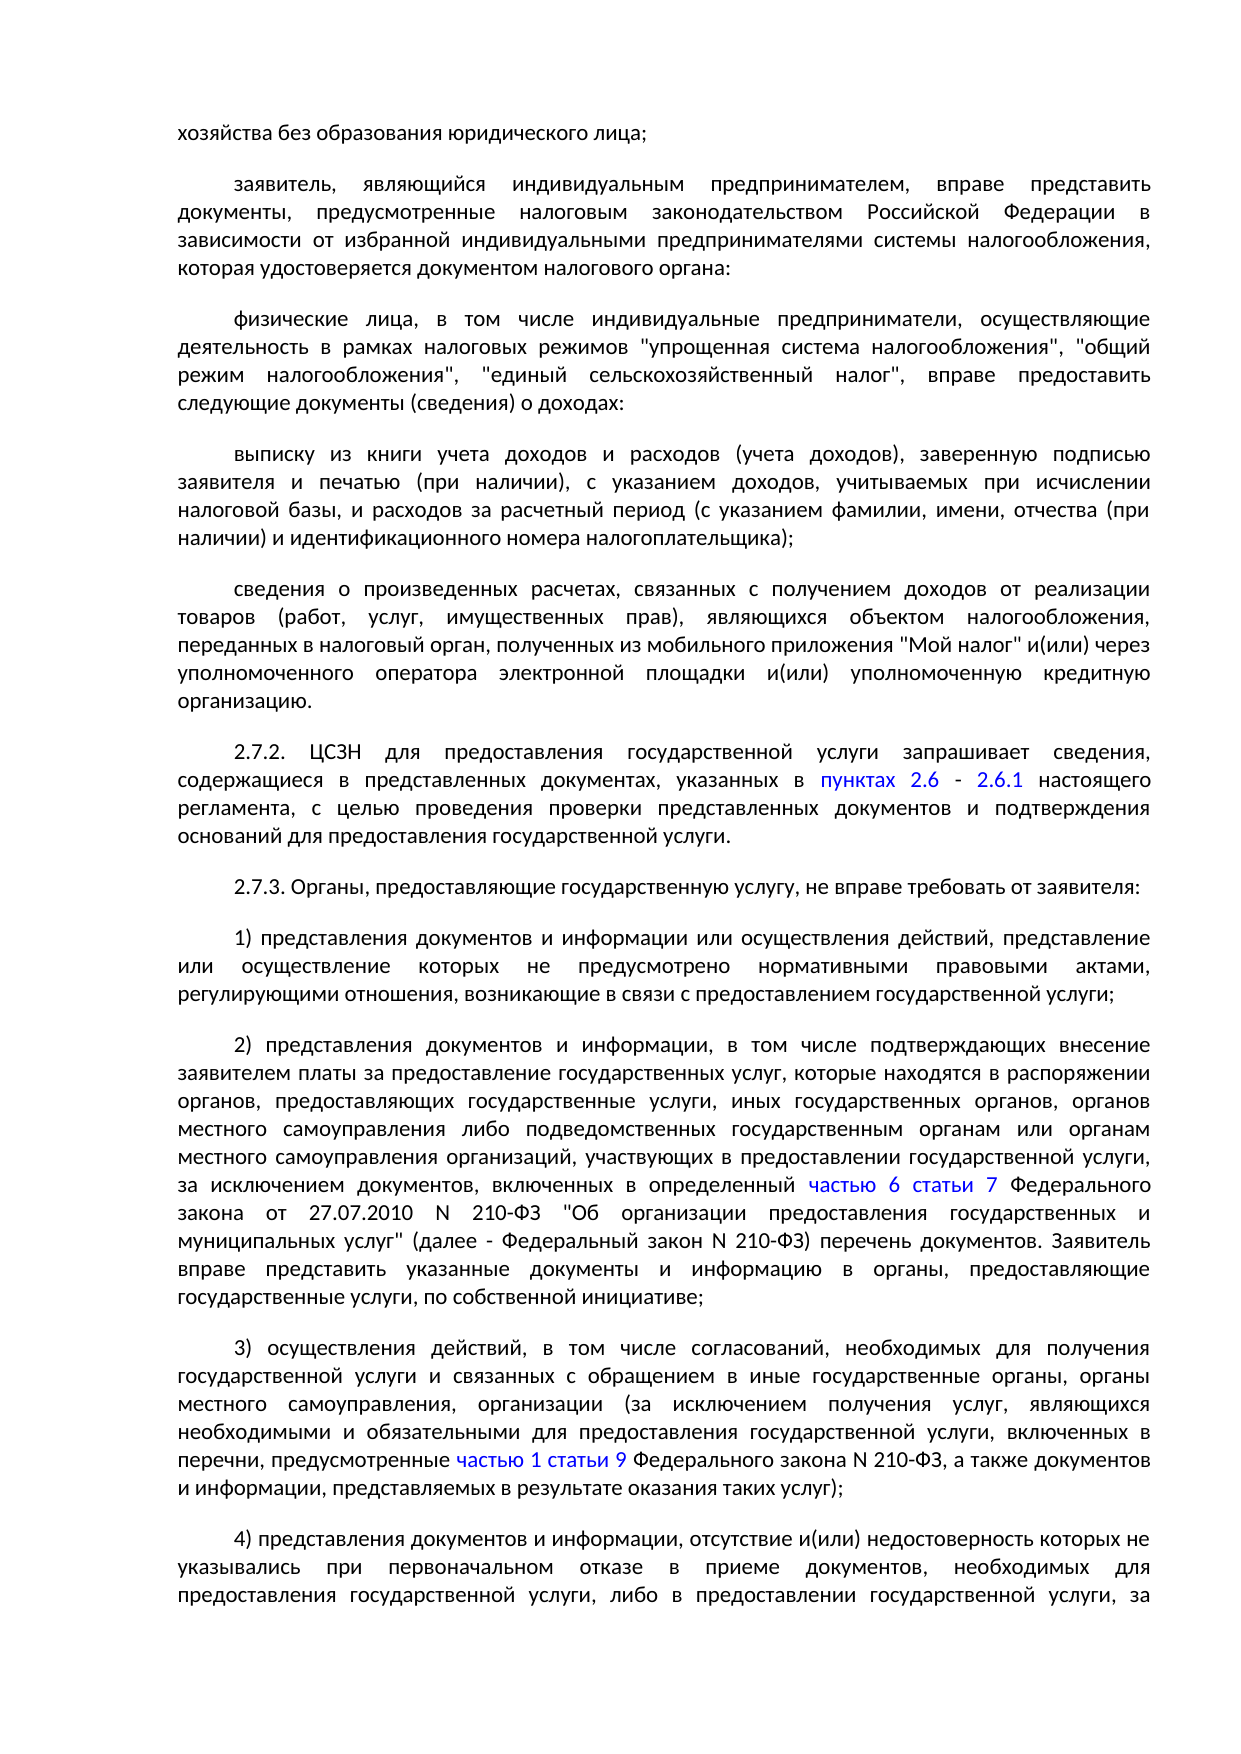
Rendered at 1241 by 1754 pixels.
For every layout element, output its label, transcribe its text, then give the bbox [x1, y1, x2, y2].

text 2) представления документов и информации, в том числе подтверждающих внесение заявителем платы за предоставление государственных услуг, которые находятся в распоряжении органов, предоставляющих государственные услуги, иных государственных органов, органов местного самоуправления либо подведомственных государственным органам или органам местного самоуправления организаций, участвующих в предоставлении государственной услуги, за исключением документов, включенных в определенный частью 6 статьи 7 Федерального закона от 27.07.2010 N 210-ФЗ "Об организации предоставления государственных и муниципальных услуг" (далее - Федеральный закон N 210-ФЗ) перечень документов. Заявитель вправе представить указанные документы и информацию в органы, предоставляющие государственные услуги, по собственной инициативе; [177, 1030, 1152, 1310]
text 3) осуществления действий, в том числе согласований, необходимых для получения государственной услуги и связанных с обращением в иные государственные органы, органы местного самоуправления, организации (за исключением получения услуг, являющихся необходимыми и обязательными для предоставления государственной услуги, включенных в перечни, предусмотренные частью 1 статьи 9 Федерального закона N 210-ФЗ, а также документов и информации, представляемых в результате оказания таких услуг); [177, 1333, 1152, 1501]
text 2.7.2. ЦСЗН для предоставления государственной услуги запрашивает сведения, содержащиеся в представленных документах, указанных в пунктах 2.6 - 2.6.1 настоящего регламента, с целью проведения проверки представленных документов и подтверждения оснований для предоставления государственной услуги. [177, 737, 1152, 849]
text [177, 118, 1152, 146]
text 2.7.3. Органы, предоставляющие государственную услугу, не вправе требовать от заявителя: [177, 872, 1152, 900]
text выписку из книги учета доходов и расходов (учета доходов), заверенную подписью заявителя и печатью (при наличии), с указанием доходов, учитываемых при исчислении налоговой базы, и расходов за расчетный период (с указанием фамилии, имени, отчества (при наличии) и идентификационного номера налогоплательщика); [177, 439, 1152, 551]
text физические лица, в том числе индивидуальные предприниматели, осуществляющие деятельность в рамках налоговых режимов "упрощенная система налогообложения", "общий режим налогообложения", "единый сельскохозяйственный налог", вправе предоставить следующие документы (сведения) о доходах: [177, 304, 1152, 416]
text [177, 1524, 1152, 1608]
text заявитель, являющийся индивидуальным предпринимателем, вправе представить документы, предусмотренные налоговым законодательством Российской Федерации в зависимости от избранной индивидуальными предпринимателями системы налогообложения, которая удостоверяется документом налогового органа: [177, 169, 1152, 281]
text 1) представления документов и информации или осуществления действий, представление или осуществление которых не предусмотрено нормативными правовыми актами, регулирующими отношения, возникающие в связи с предоставлением государственной услуги; [177, 923, 1152, 1007]
text сведения о произведенных расчетах, связанных с получением доходов от реализации товаров (работ, услуг, имущественных прав), являющихся объектом налогообложения, переданных в налоговый орган, полученных из мобильного приложения "Мой налог" и(или) через уполномоченного оператора электронной площадки и(или) уполномоченную кредитную организацию. [177, 574, 1152, 714]
